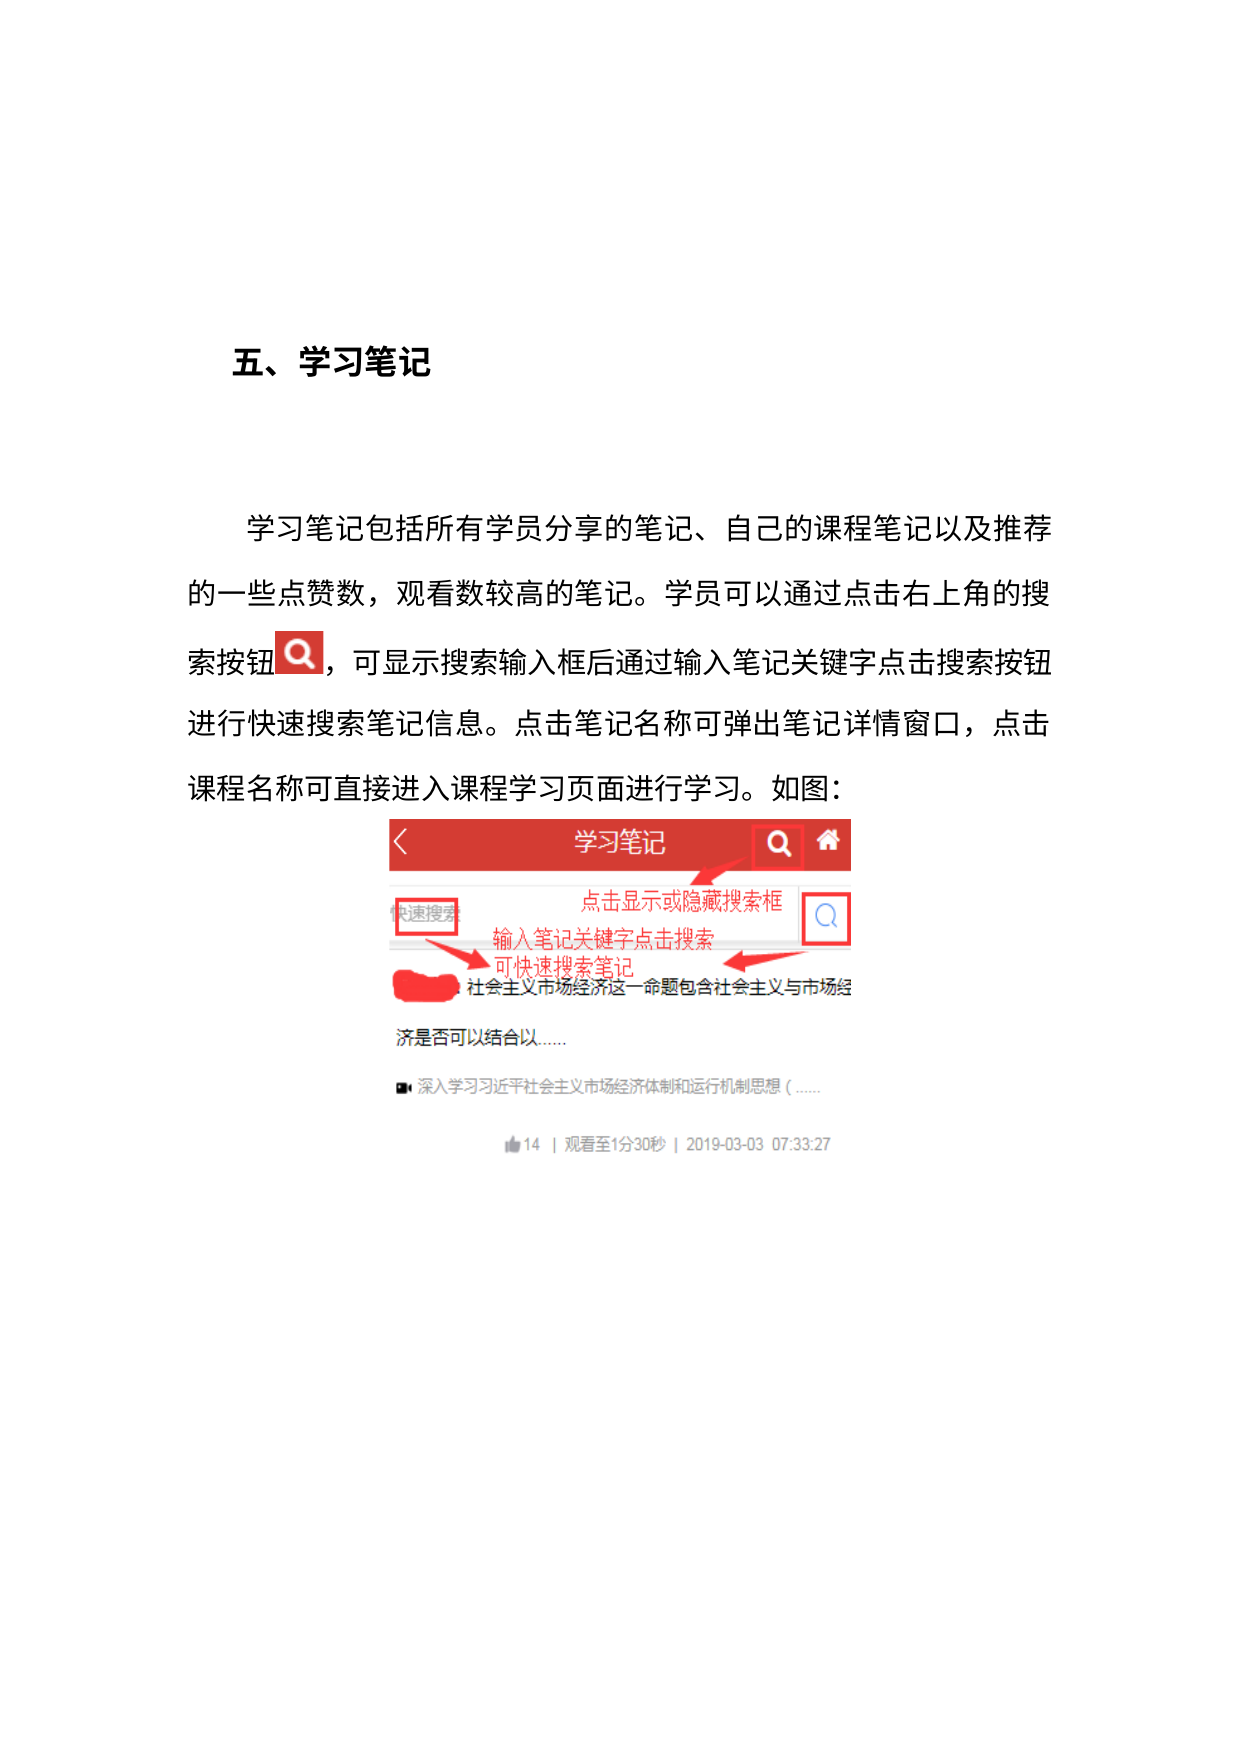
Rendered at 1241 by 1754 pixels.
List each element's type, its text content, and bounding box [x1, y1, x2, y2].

picture [389, 819, 851, 1166]
text 学习笔记包括所有学员分享的笔记、自己的课程笔记以及推荐的一些点赞数，观看数较高的笔记。学员可以通过点击右上角的搜索按钮，可显示搜索输入框后通过输入笔记关键字点击搜索按钮进行快速搜索笔记信息。点击笔记名称可弹出笔记详情窗口，点击课程名称可直接进入课程学习页面进行学习。如图： [187, 494, 1053, 819]
subtitle 学习笔记 [187, 327, 1053, 392]
picture [275, 631, 324, 674]
